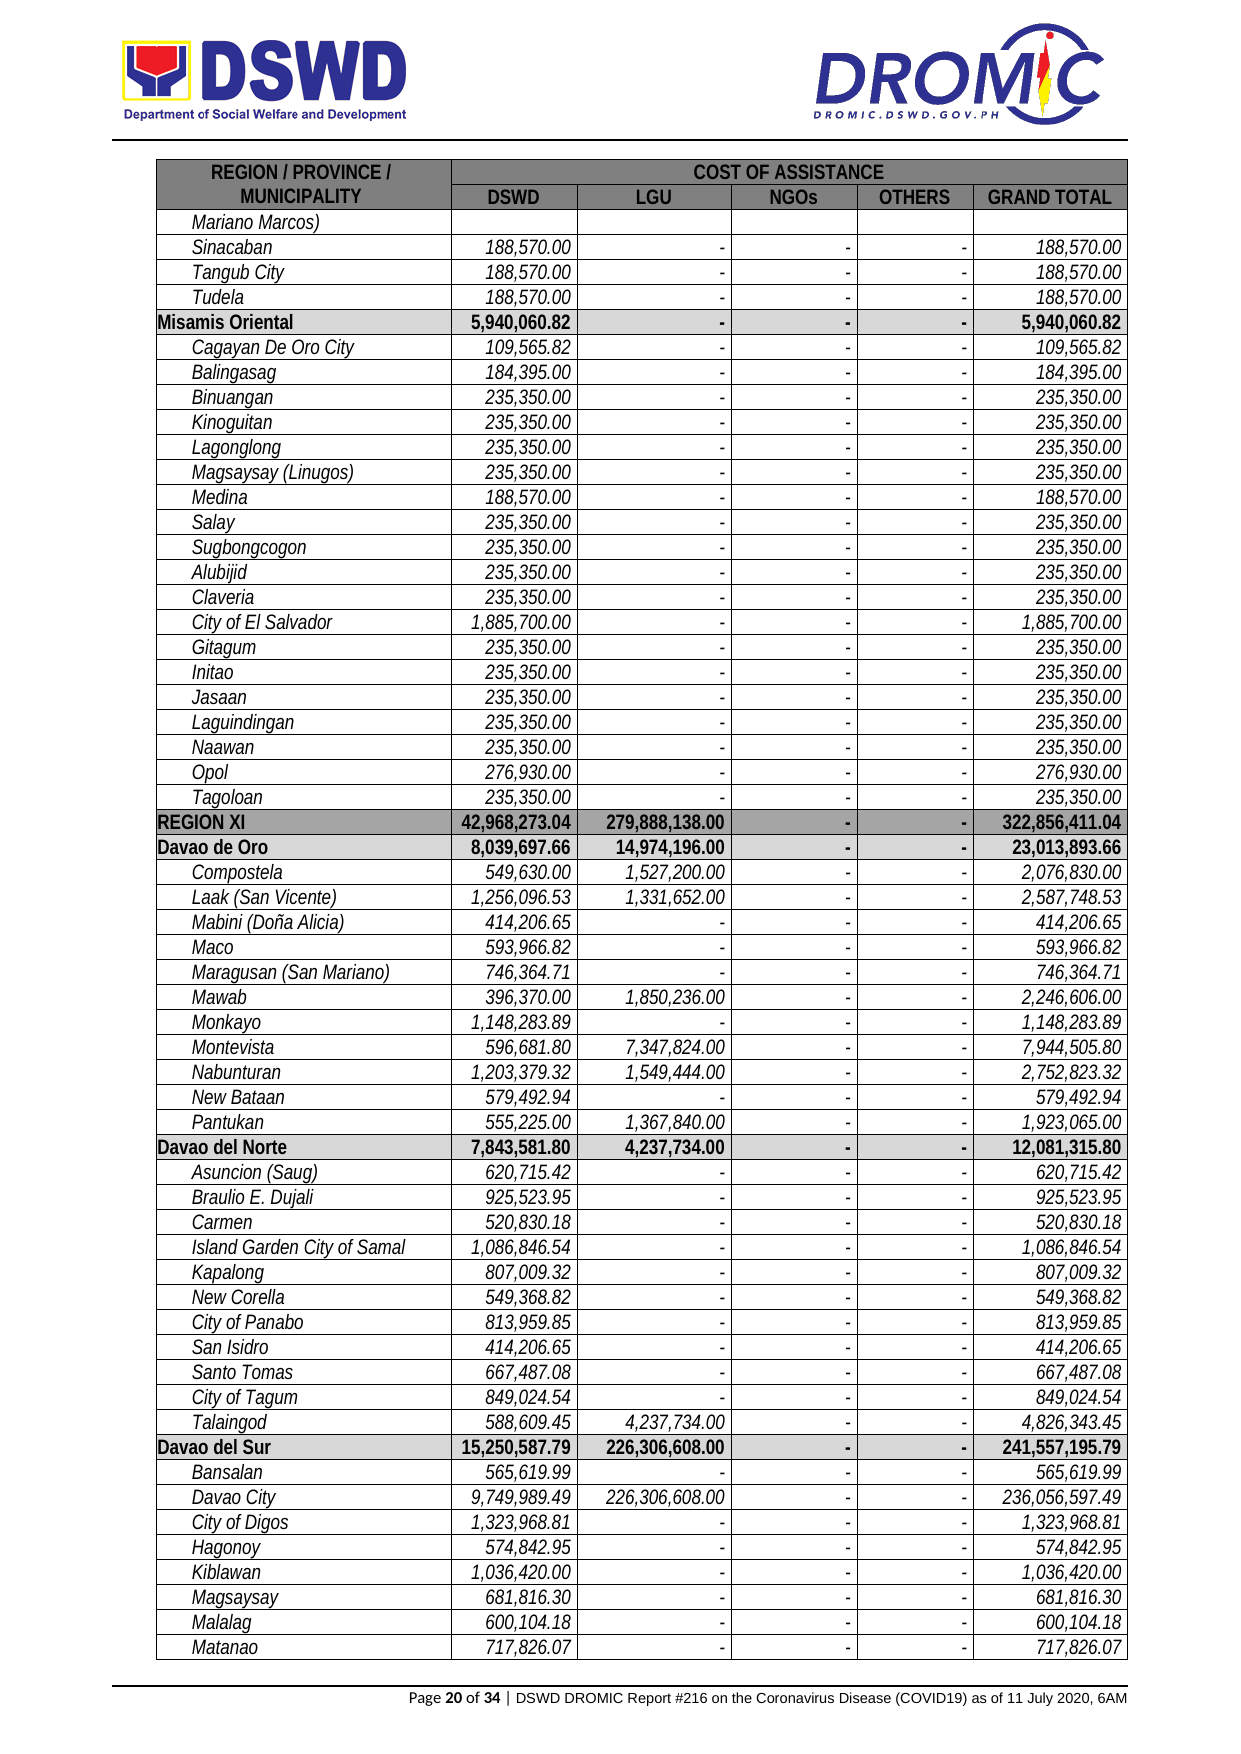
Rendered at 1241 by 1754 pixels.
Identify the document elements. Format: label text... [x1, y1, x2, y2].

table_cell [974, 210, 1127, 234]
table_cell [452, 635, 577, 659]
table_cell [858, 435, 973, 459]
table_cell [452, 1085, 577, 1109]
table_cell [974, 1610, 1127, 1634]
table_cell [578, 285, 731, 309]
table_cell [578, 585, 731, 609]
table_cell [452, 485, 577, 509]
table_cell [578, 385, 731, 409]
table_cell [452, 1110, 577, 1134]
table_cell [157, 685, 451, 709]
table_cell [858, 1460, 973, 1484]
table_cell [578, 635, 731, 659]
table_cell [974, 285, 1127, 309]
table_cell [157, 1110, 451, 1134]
table_header COST OF ASSISTANCE [452, 160, 1127, 184]
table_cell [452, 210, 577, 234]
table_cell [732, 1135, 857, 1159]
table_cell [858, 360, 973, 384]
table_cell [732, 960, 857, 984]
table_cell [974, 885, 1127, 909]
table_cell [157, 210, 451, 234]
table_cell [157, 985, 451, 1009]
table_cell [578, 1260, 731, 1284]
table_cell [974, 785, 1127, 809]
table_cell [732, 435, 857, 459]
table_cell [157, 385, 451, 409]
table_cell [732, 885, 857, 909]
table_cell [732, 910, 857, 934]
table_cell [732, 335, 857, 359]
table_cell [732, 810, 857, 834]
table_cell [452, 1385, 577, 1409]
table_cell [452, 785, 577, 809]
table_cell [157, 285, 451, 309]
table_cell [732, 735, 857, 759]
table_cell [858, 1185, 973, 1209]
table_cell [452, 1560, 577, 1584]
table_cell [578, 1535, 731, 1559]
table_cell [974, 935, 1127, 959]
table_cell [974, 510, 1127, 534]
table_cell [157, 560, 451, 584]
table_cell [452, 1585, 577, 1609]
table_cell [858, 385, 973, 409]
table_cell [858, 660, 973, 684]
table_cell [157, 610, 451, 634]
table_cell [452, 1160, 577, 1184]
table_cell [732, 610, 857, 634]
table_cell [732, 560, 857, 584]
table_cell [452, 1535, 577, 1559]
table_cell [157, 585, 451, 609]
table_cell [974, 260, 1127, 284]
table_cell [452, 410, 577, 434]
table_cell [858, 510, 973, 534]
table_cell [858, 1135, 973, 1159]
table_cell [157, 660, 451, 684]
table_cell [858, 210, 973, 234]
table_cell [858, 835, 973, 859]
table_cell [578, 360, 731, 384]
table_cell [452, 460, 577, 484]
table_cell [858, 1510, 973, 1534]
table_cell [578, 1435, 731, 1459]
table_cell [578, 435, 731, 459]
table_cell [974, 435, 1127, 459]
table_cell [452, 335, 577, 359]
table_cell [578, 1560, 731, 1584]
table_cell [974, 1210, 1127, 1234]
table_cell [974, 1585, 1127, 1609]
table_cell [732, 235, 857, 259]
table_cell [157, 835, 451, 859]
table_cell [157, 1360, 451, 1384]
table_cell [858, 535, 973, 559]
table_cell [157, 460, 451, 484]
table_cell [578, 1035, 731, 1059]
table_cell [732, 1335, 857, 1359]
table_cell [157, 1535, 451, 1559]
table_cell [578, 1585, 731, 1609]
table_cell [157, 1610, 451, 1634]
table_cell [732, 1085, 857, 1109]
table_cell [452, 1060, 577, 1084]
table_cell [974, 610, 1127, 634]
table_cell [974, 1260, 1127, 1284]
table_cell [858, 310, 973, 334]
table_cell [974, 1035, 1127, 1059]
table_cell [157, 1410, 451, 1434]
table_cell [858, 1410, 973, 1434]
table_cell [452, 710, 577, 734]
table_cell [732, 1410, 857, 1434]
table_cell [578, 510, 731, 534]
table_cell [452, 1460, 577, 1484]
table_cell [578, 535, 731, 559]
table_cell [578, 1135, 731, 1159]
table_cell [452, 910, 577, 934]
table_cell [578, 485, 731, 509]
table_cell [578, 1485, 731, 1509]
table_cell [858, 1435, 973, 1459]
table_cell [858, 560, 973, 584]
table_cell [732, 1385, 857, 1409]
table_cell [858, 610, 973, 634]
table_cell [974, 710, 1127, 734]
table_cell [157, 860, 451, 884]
table_cell DSWD [452, 185, 577, 209]
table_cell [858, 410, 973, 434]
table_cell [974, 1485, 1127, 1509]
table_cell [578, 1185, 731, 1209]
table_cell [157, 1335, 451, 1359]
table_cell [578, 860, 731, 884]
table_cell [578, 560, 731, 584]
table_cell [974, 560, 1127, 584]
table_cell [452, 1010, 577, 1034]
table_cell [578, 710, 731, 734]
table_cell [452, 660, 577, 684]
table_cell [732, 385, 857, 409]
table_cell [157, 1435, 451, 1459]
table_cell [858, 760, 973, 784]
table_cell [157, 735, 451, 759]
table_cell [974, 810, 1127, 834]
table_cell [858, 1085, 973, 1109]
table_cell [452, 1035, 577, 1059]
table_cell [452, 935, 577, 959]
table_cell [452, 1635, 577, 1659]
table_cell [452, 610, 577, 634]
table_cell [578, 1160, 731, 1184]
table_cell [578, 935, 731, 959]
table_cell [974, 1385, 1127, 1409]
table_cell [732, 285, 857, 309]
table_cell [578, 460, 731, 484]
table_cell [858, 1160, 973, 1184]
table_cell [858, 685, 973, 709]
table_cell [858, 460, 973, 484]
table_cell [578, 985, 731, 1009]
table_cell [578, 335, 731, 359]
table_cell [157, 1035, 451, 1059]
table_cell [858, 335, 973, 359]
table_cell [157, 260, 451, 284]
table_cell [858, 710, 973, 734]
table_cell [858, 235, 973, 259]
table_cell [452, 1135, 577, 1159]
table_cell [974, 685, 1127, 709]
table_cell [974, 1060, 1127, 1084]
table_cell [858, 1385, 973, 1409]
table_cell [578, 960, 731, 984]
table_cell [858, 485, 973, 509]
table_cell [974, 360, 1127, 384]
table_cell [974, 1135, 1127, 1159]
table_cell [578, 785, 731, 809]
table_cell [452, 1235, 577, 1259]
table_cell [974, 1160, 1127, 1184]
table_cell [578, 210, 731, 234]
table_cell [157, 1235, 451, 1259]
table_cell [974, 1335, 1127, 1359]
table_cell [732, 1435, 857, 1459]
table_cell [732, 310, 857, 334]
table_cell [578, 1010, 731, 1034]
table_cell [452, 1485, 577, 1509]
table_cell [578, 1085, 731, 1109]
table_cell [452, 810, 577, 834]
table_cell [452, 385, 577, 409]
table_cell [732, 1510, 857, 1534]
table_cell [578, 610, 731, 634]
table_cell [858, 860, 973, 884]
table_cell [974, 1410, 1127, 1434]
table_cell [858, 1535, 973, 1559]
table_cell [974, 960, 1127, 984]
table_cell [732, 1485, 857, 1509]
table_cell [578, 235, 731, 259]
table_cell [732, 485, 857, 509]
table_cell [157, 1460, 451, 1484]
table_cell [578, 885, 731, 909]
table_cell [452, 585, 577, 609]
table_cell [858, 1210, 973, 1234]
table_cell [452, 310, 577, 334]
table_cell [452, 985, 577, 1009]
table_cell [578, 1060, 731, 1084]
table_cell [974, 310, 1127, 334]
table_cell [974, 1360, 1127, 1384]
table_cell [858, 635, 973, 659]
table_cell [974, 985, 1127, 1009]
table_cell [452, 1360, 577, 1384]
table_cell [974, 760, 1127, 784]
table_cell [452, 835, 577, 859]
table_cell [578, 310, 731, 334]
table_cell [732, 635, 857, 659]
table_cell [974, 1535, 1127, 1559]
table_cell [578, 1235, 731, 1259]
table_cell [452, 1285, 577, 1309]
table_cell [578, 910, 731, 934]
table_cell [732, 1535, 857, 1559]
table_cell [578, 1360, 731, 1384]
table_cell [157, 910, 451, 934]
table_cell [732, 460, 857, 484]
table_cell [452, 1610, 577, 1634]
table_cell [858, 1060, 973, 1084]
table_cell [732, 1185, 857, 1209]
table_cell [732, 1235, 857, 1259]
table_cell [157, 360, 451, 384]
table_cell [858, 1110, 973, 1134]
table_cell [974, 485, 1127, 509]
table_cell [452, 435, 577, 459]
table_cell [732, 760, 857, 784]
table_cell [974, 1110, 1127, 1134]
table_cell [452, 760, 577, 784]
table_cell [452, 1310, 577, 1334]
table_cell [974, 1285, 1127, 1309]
table_header REGION / PROVINCE / MUNICIPALITY [157, 160, 451, 209]
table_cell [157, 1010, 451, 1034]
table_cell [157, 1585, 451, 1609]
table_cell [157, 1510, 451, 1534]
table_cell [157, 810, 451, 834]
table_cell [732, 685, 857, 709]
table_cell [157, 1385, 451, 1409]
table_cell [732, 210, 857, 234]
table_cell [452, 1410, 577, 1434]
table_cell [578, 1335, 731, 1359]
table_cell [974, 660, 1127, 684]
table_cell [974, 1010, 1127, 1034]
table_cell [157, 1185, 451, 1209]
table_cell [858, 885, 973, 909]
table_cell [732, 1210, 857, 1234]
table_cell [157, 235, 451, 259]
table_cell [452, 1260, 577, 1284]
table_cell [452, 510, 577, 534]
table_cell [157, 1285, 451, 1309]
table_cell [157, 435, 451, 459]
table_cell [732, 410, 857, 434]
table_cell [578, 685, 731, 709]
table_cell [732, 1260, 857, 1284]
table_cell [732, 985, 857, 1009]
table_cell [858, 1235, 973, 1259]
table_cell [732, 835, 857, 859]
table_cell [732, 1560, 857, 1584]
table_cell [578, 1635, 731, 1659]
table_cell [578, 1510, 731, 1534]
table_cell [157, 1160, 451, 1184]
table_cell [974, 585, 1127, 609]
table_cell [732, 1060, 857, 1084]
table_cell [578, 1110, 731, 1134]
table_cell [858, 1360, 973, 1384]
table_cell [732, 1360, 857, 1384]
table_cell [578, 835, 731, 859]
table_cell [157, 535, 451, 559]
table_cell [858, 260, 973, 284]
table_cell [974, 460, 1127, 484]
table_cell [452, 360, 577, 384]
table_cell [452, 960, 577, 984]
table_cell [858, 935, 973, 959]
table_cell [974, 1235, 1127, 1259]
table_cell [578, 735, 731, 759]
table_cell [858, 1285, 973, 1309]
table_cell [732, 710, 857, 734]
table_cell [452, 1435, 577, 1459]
table_cell LGU [578, 185, 731, 209]
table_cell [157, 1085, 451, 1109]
picture [781, 23, 1133, 125]
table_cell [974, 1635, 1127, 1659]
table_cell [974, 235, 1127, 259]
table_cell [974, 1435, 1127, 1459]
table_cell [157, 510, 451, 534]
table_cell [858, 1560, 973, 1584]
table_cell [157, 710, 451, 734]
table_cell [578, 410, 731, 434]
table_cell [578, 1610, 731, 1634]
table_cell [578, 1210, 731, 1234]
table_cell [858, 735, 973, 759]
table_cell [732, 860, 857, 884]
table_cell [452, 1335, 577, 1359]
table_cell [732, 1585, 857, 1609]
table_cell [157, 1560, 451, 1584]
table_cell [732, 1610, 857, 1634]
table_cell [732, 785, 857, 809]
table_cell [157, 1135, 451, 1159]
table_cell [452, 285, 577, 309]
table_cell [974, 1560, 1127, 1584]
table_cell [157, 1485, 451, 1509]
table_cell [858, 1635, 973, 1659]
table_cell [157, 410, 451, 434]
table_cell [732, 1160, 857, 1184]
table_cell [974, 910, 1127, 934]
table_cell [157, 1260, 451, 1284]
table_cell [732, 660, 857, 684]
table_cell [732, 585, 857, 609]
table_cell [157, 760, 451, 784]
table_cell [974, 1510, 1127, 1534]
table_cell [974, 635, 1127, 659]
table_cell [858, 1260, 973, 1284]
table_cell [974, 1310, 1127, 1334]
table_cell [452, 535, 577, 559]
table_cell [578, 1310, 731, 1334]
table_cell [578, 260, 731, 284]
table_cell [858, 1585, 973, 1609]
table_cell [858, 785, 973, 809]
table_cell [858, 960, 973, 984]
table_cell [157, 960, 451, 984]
table_cell OTHERS [858, 185, 973, 209]
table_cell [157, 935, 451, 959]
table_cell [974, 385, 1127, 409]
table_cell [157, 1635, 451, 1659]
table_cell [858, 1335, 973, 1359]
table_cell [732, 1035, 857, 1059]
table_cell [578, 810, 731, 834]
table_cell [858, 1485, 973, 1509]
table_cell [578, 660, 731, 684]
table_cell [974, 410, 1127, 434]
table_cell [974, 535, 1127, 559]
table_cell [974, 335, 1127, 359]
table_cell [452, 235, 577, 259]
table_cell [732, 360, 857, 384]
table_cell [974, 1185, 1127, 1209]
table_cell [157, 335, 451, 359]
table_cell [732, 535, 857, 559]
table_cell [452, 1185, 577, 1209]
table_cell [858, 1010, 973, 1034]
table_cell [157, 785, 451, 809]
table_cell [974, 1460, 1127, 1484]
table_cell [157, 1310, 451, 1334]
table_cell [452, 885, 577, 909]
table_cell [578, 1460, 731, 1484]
picture [112, 37, 416, 125]
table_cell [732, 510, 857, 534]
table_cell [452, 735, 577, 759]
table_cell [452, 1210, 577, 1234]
table_cell GRAND TOTAL [974, 185, 1127, 209]
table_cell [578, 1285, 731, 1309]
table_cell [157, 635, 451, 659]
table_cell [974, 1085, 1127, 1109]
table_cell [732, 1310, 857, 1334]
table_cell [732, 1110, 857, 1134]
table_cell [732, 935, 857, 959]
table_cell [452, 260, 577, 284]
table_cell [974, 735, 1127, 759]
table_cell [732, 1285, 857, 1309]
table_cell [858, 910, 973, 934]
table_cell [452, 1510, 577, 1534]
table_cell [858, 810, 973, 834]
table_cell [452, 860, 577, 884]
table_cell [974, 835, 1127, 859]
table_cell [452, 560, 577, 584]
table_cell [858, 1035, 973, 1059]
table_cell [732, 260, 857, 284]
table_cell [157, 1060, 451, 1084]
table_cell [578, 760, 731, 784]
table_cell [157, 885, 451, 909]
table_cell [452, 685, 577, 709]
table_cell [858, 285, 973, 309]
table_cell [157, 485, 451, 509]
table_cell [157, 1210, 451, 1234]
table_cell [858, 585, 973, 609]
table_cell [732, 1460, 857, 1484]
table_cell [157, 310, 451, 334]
table_cell NGOs [732, 185, 857, 209]
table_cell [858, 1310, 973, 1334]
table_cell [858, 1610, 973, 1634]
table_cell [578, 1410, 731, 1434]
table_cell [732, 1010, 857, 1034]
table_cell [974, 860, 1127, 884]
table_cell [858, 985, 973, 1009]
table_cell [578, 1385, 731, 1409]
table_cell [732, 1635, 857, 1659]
